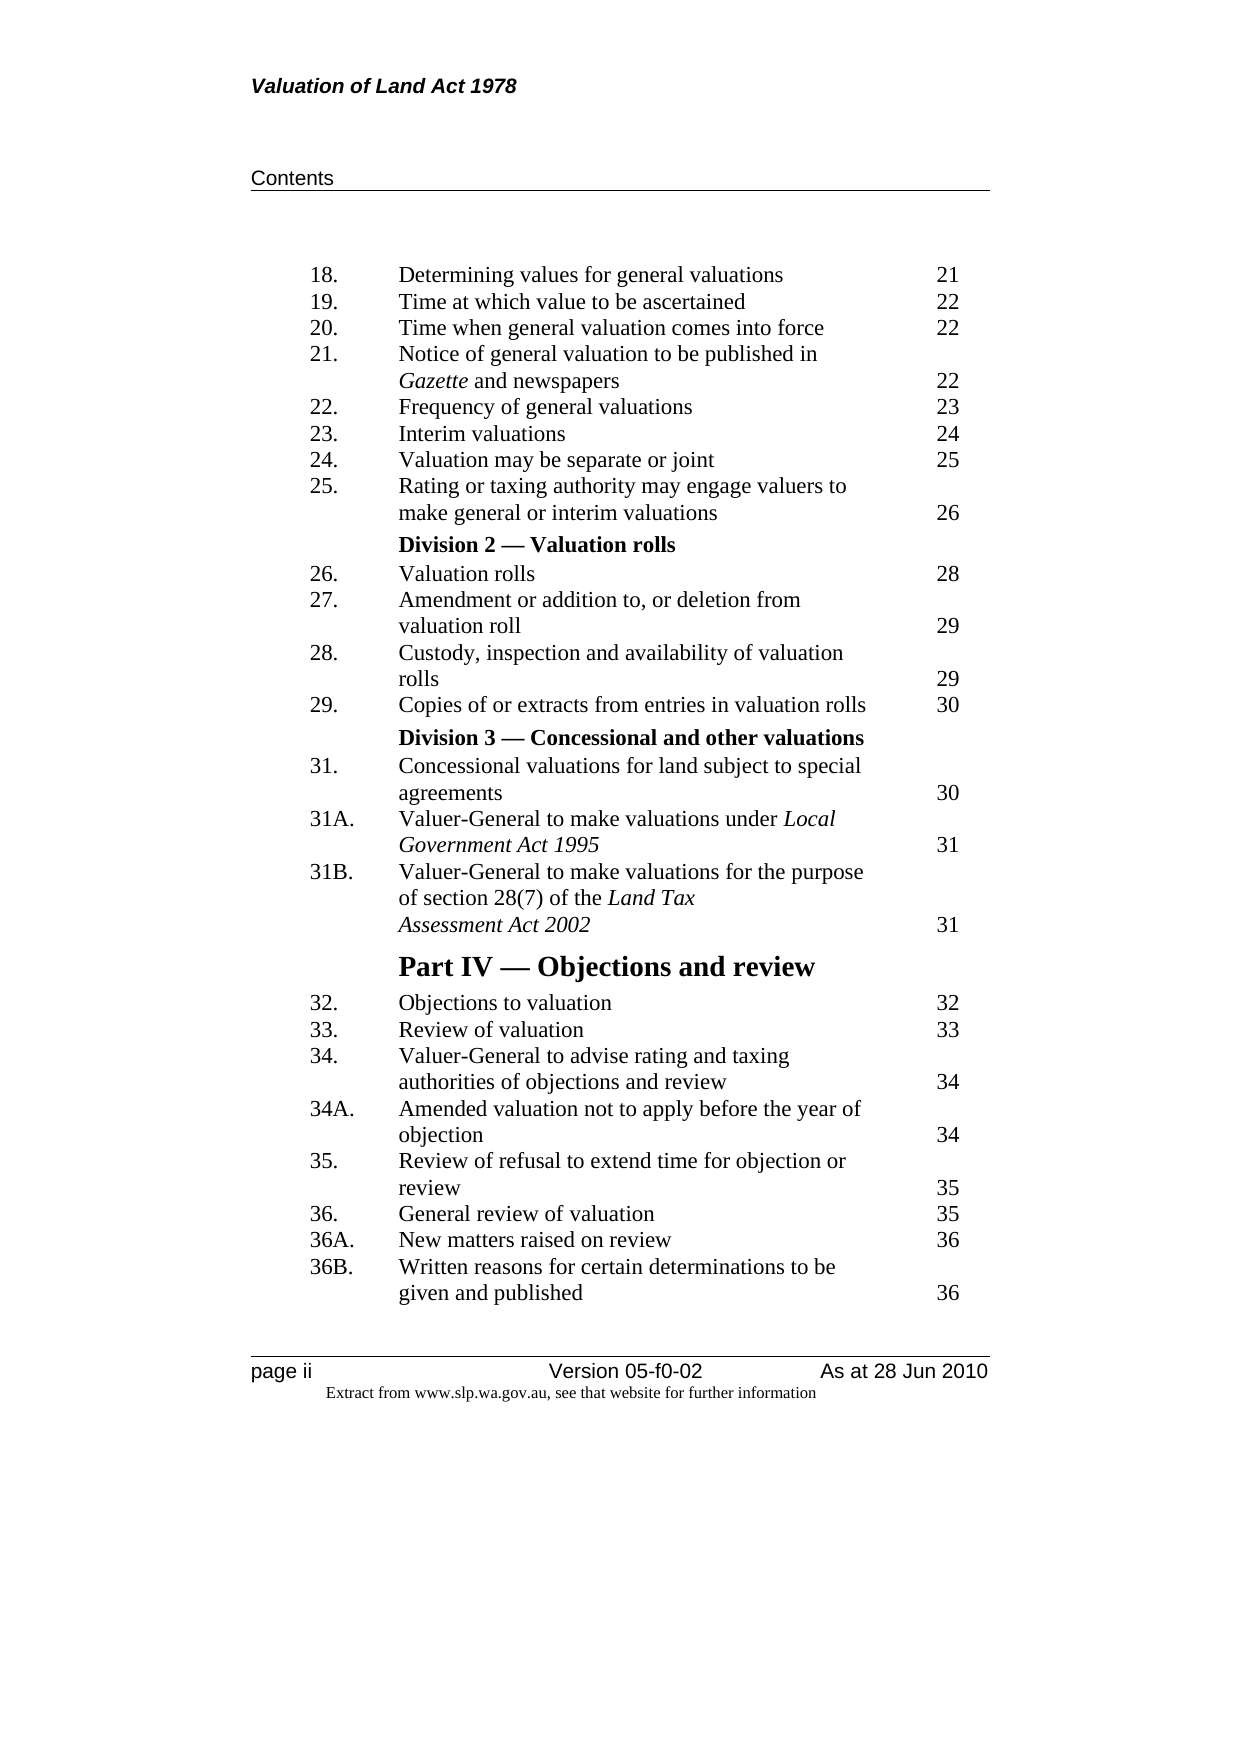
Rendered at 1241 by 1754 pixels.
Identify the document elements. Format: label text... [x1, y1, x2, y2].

text 35. Review of refusal to extend time for objection or review 35 [309, 1147, 872, 1200]
text 31. Concessional valuations for land subject to special agreements 30 [309, 752, 872, 805]
text 31B. Valuer-General to make valuations for the purpose of section 28(7) of the Land Tax Assessment Act 2002 31 [309, 858, 872, 937]
text 36. General review of valuation 35 [309, 1200, 872, 1226]
text 29. Copies of or extracts from entries in valuation rolls 30 [309, 691, 872, 718]
text 36B. Written reasons for certain determinations to be given and published 36 [309, 1253, 872, 1306]
text 36A. New matters raised on review 36 [309, 1226, 872, 1253]
text 34. Valuer-General to advise rating and taxing authorities of objections and review 34 [309, 1042, 872, 1095]
text 25. Rating or taxing authority may engage valuers to make general or interim valuations 26 [309, 472, 872, 525]
text 34A. Amended valuation not to apply before the year of objection 34 [309, 1095, 872, 1147]
text Division 2 — Valuation rolls [398, 531, 872, 558]
text 19. Time at which value to be ascertained 22 [309, 288, 872, 314]
text 23. Interim valuations 24 [309, 419, 872, 446]
text 21. Notice of general valuation to be published in Gazette and newspapers 22 [309, 341, 872, 393]
text 32. Objections to valuation 32 [309, 989, 872, 1016]
text 24. Valuation may be separate or joint 25 [309, 446, 872, 472]
text Division 3 — Concessional and other valuations [398, 724, 872, 750]
text Part IV — Objections and review [398, 949, 872, 983]
text 28. Custody, inspection and availability of valuation rolls 29 [309, 639, 872, 691]
text 31A. Valuer-General to make valuations under Local Government Act 1995 31 [309, 805, 872, 858]
text 18. Determining values for general valuations 21 [309, 261, 872, 288]
text 26. Valuation rolls 28 [309, 560, 872, 586]
text 27. Amendment or addition to, or deletion from valuation roll 29 [309, 586, 872, 639]
text 20. Time when general valuation comes into force 22 [309, 314, 872, 341]
text 22. Frequency of general valuations 23 [309, 393, 872, 419]
text 33. Review of valuation 33 [309, 1016, 872, 1042]
